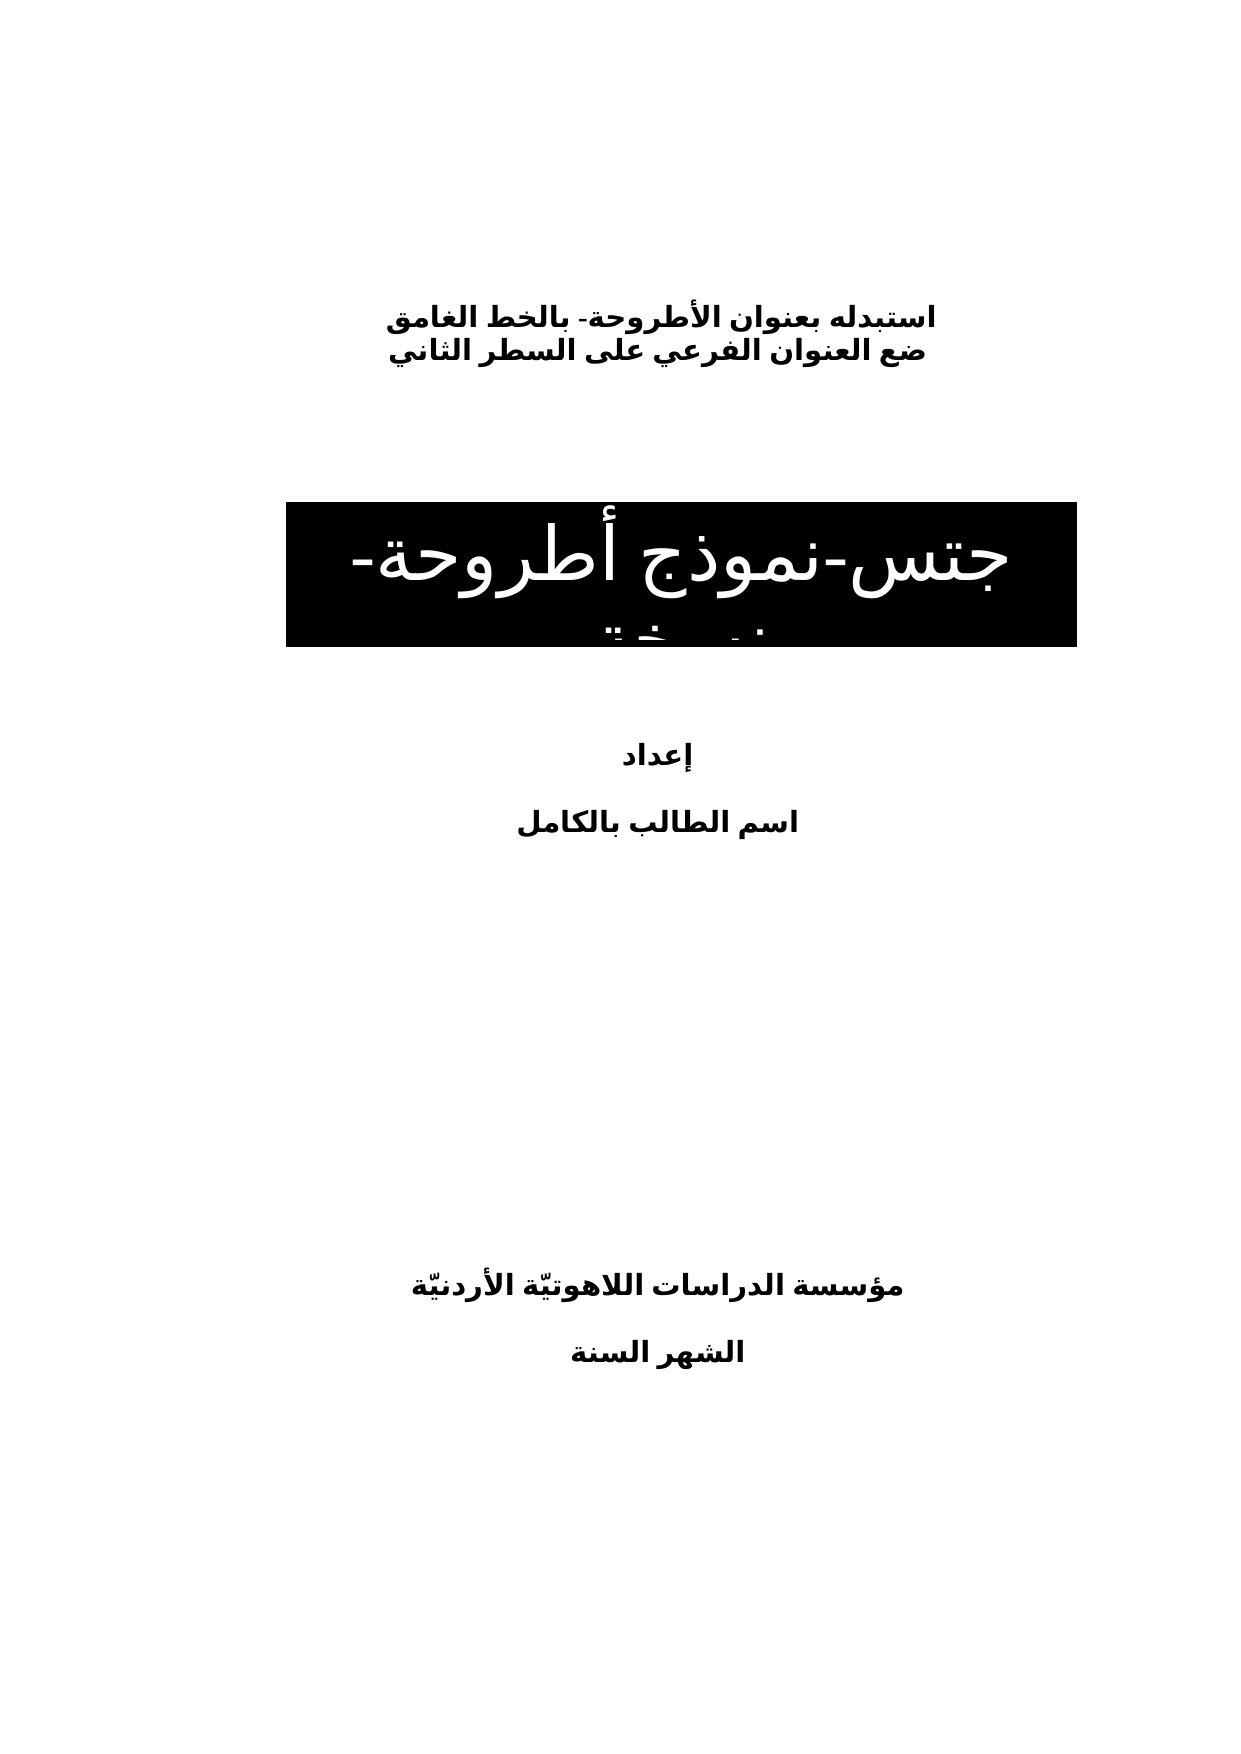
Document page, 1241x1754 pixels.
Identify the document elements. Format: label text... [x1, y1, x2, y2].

text مؤسسة الدراسات اللاهوتيّة الأردنيّة [225, 1268, 1090, 1301]
text اسم الطالب بالكامل [225, 806, 1090, 839]
text استبدله بعنوان الأطروحة- بالخط الغامق [225, 300, 1090, 333]
text الشهر السنة [225, 1335, 1090, 1368]
text إعداد [225, 738, 1090, 772]
text ضع العنوان الفرعي على السطر الثاني [225, 333, 1090, 367]
